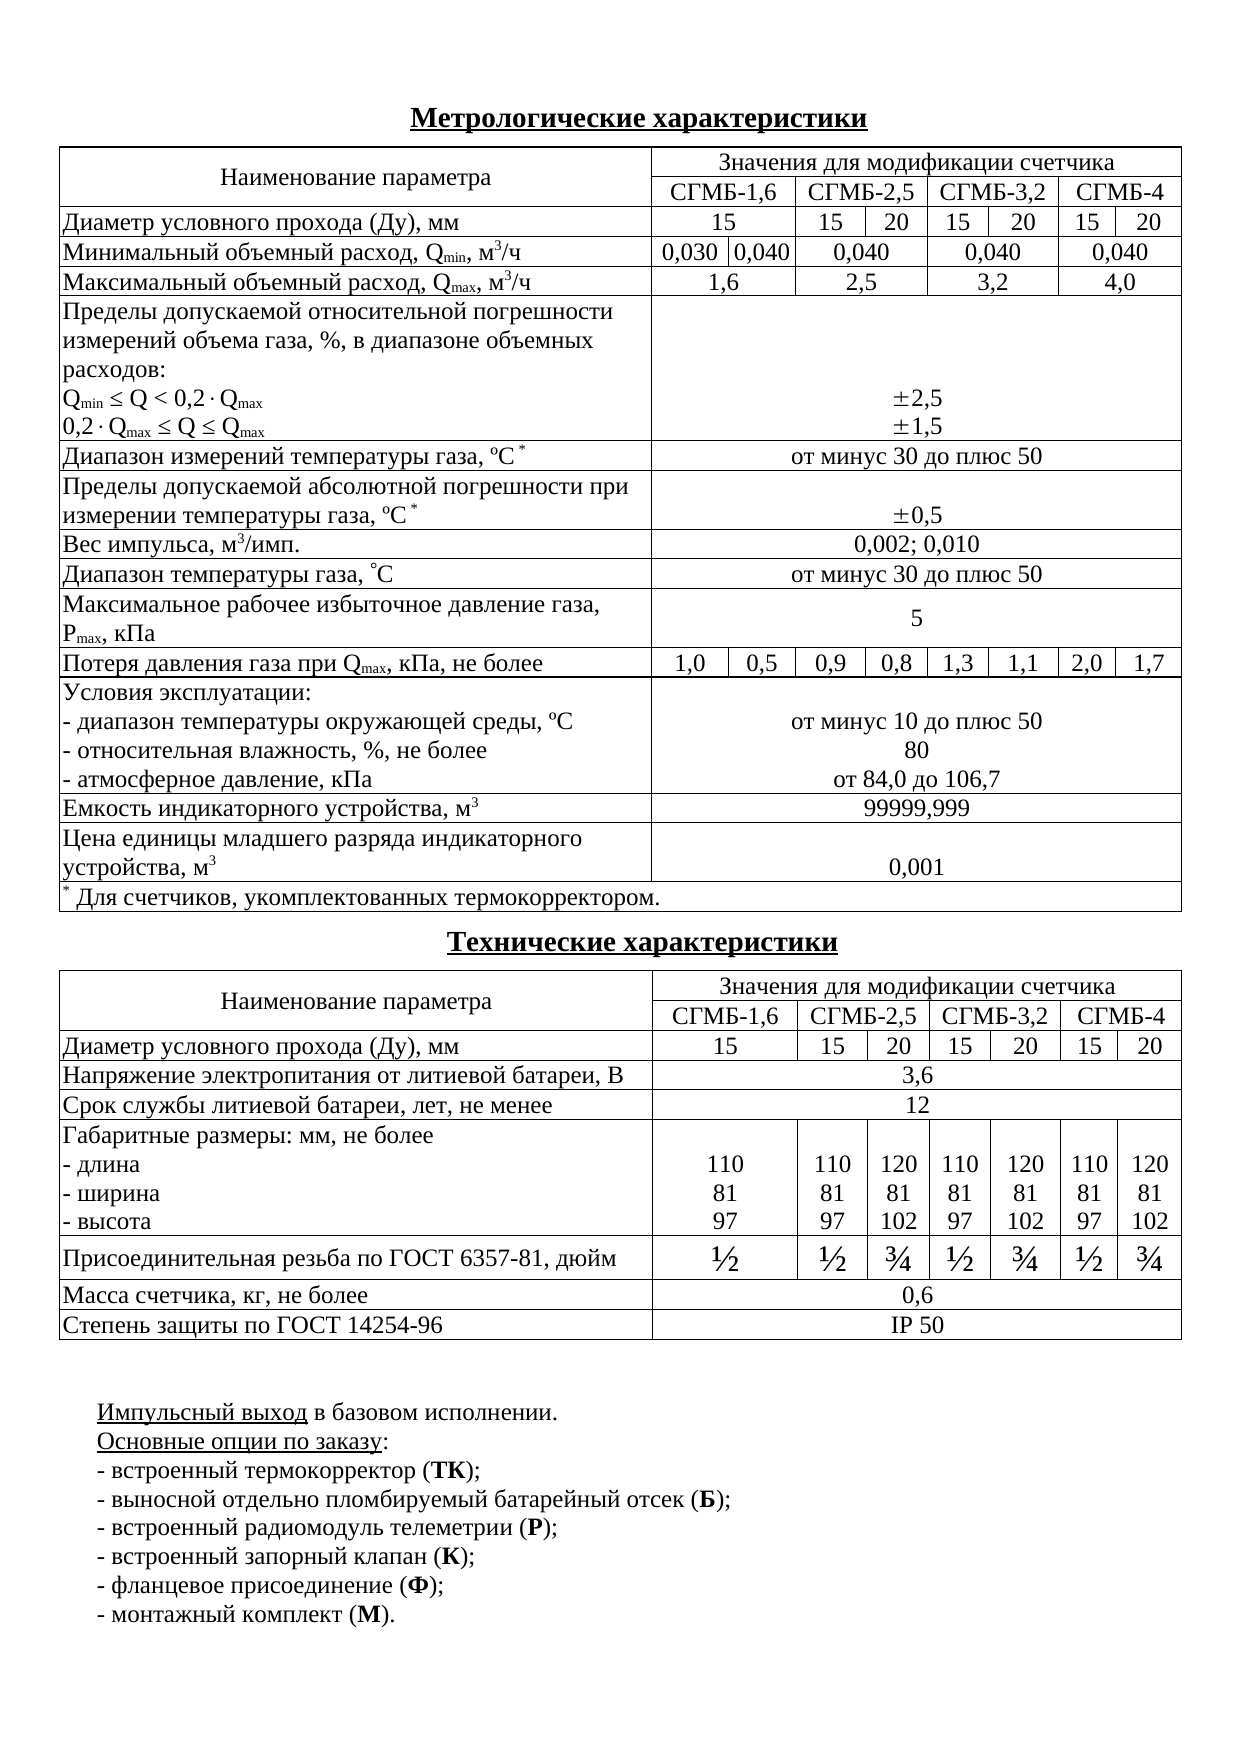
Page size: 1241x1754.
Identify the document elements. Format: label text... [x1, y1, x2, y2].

table_cell Пределы допускаемой относительной погрешности измерений объема газа, %, в диапазоне объемных расходов: Qmin ≤ Q < 0,2Qmax 0,2Qmax ≤ Q ≤ Qmax [60, 296, 651, 440]
table_cell ¾ [1118, 1236, 1181, 1279]
table_cell Диапазон измерений температуры газа, ºС * [60, 441, 651, 470]
table_cell 0,040 [729, 237, 795, 266]
table_cell 0,5 [652, 471, 1181, 528]
table_cell 15 [798, 1031, 867, 1059]
table_cell 20 [1116, 207, 1181, 236]
table_cell Емкость индикаторного устройства, м3 [60, 794, 651, 822]
table_cell 110 81 97 [798, 1120, 867, 1235]
table_cell CГМБ-1,6 [653, 1001, 797, 1030]
table_cell ½ [653, 1236, 797, 1279]
table_cell IP 50 [653, 1310, 1181, 1339]
text - фланцевое присоединение (Ф); [97, 1570, 1181, 1599]
table_cell 12 [653, 1090, 1181, 1119]
text - встроенный запорный клапан (К); [97, 1541, 1181, 1570]
table_cell 0,040 [1059, 237, 1181, 266]
text Основные опции по заказу: [97, 1426, 1181, 1455]
table_cell 1,1 [989, 648, 1058, 676]
text Метрологические характеристики [97, 100, 1181, 134]
table_cell 20 [866, 207, 927, 236]
table_cell 1,7 [1116, 648, 1181, 676]
table_cell от минус 30 до плюс 50 [652, 559, 1181, 588]
table_cell Срок службы литиевой батареи, лет, не менее [60, 1090, 652, 1119]
table_cell Диаметр условного прохода (Ду), мм [60, 207, 651, 236]
table_cell CГМБ-2,5 [796, 177, 927, 206]
table_cell 2,5 [796, 267, 927, 295]
table_cell 0,001 [652, 823, 1181, 881]
table_cell 3,6 [653, 1061, 1181, 1089]
table_cell CГМБ-4 [1059, 177, 1181, 206]
table_cell 0,9 [796, 648, 865, 676]
table_cell Условия эксплуатации: - диапазон температуры окружающей среды, ºС - относительная влажность, %, не более - атмосферное давление, кПа [60, 678, 651, 792]
table_cell 4,0 [1059, 267, 1181, 295]
table_cell Диапазон температуры газа, С [60, 559, 651, 588]
table_cell CГМБ-3,2 [930, 1001, 1060, 1030]
table_cell 0,8 [866, 648, 927, 676]
table_cell 0,030 [652, 237, 728, 266]
table_cell Максимальное рабочее избыточное давление газа, Рmax, кПа [60, 589, 651, 647]
table_cell 120 81 102 [991, 1120, 1060, 1235]
table_cell Габаритные размеры: мм, не более - длина - ширина - высота [60, 1120, 652, 1235]
table_cell Напряжение электропитания от литиевой батареи, В [60, 1061, 652, 1089]
table_cell ½ [930, 1236, 990, 1279]
table_cell 20 [991, 1031, 1060, 1059]
table_cell Вес импульса, м3/имп. [60, 530, 651, 558]
table_cell 15 [652, 207, 795, 236]
text - встроенный термокорректор (ТК); [97, 1455, 1181, 1484]
table_cell от минус 10 до плюс 50 80 от 84,0 до 106,7 [652, 678, 1181, 792]
table_cell ½ [1061, 1236, 1117, 1279]
table_cell 0,040 [796, 237, 927, 266]
table_cell от минус 30 до плюс 50 [652, 441, 1181, 470]
table_cell ¾ [868, 1236, 929, 1279]
table_cell 3,2 [928, 267, 1058, 295]
table_cell Цена единицы младшего разряда индикаторного устройства, м3 [60, 823, 651, 881]
table_cell * Для счетчиков, укомплектованных термокорректором. [60, 882, 1181, 911]
table_cell 15 [1061, 1031, 1117, 1059]
table_cell Присоединительная резьба по ГОСТ 6357-81, дюйм [60, 1236, 652, 1279]
table_cell 15 [1059, 207, 1115, 236]
text - встроенный радиомодуль телеметрии (Р); [97, 1512, 1181, 1541]
table_cell 20 [989, 207, 1058, 236]
table_cell CГМБ-4 [1061, 1001, 1181, 1030]
table_cell 15 [928, 207, 988, 236]
table_cell 120 81 102 [868, 1120, 929, 1235]
table_header Наименование параметра [60, 148, 651, 206]
table_cell Масса счетчика, кг, не более [60, 1280, 652, 1309]
table_header Наименование параметра [60, 971, 652, 1030]
table_cell ¾ [991, 1236, 1060, 1279]
table_cell CГМБ-1,6 [652, 177, 795, 206]
table_cell Потеря давления газа при Qmax, кПа, не более [60, 648, 651, 676]
table_cell 0,6 [653, 1280, 1181, 1309]
table_cell 20 [1118, 1031, 1181, 1059]
table_cell 15 [796, 207, 865, 236]
table_cell 5 [652, 589, 1181, 647]
table_header Значения для модификации счетчика [652, 148, 1181, 176]
table_header Значения для модификации счетчика [653, 971, 1181, 1000]
table_cell 15 [930, 1031, 990, 1059]
text Импульсный выход в базовом исполнении. [97, 1397, 1181, 1426]
table_cell 1,0 [652, 648, 728, 676]
table_cell 0,002; 0,010 [652, 530, 1181, 558]
table_cell CГМБ-3,2 [928, 177, 1058, 206]
table_cell 0,5 [729, 648, 795, 676]
table_cell 2,0 [1059, 648, 1115, 676]
table_cell Диаметр условного прохода (Ду), мм [60, 1031, 652, 1059]
table_cell 1,6 [652, 267, 795, 295]
table_cell 15 [653, 1031, 797, 1059]
table_cell 99999,999 [652, 794, 1181, 822]
table_cell CГМБ-2,5 [798, 1001, 929, 1030]
table_cell 120 81 102 [1118, 1120, 1181, 1235]
table_cell Минимальный объемный расход, Qmin, м3/ч [60, 237, 651, 266]
text - монтажный комплект (М). [97, 1599, 1181, 1627]
table_cell 110 81 97 [930, 1120, 990, 1235]
text - выносной отдельно пломбируемый батарейный отсек (Б); [97, 1484, 1181, 1512]
table_cell 110 81 97 [653, 1120, 797, 1235]
table_cell Степень защиты по ГОСТ 14254-96 [60, 1310, 652, 1339]
table_cell 1,3 [928, 648, 988, 676]
table_cell Максимальный объемный расход, Qmax, м3/ч [60, 267, 651, 295]
table_cell 0,040 [928, 237, 1058, 266]
table_cell Пределы допускаемой абсолютной погрешности при измерении температуры газа, ºС * [60, 471, 651, 528]
table_cell 20 [868, 1031, 929, 1059]
table_cell 110 81 97 [1061, 1120, 1117, 1235]
table_cell ½ [798, 1236, 867, 1279]
table_cell 2,5 1,5 [652, 296, 1181, 440]
text Технические характеристики [59, 924, 1181, 958]
